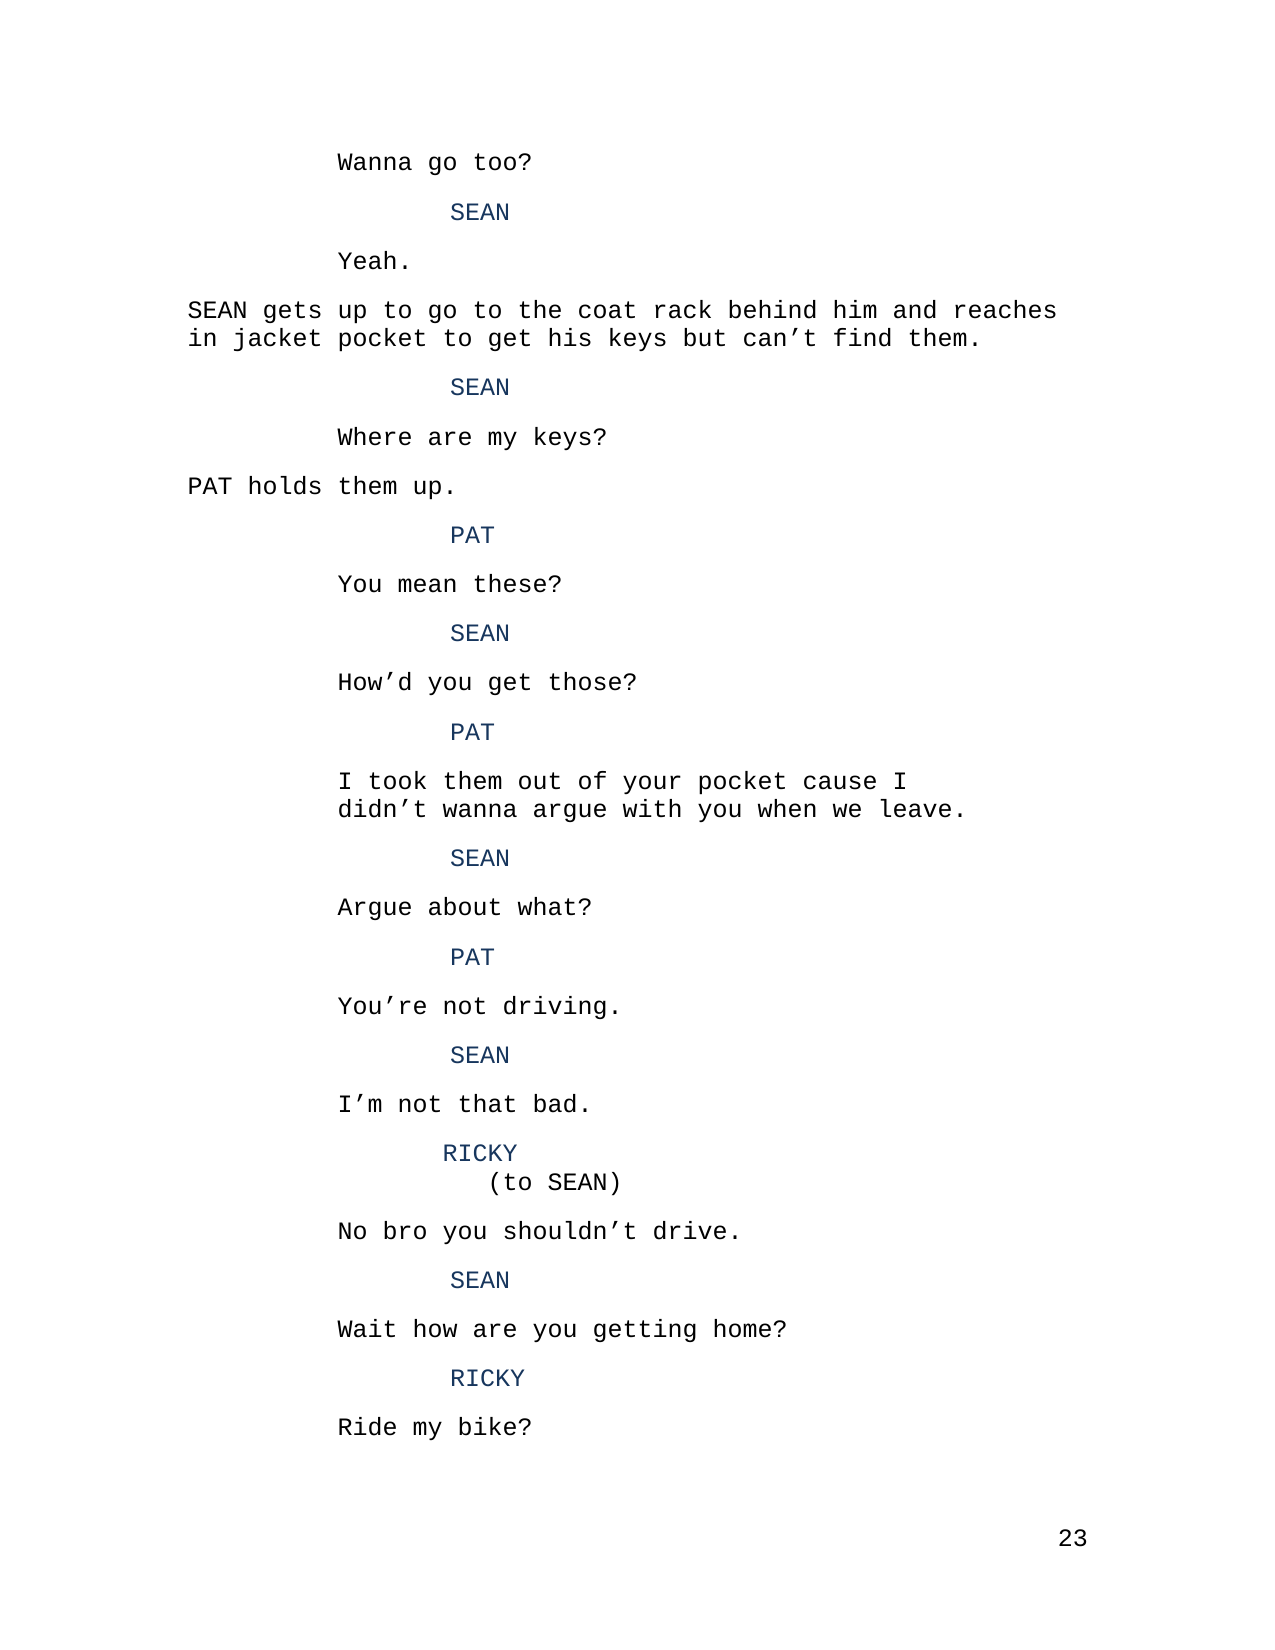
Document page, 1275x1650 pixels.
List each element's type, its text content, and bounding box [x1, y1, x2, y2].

text pat [450, 944, 975, 972]
text Yeah. [337, 248, 975, 277]
text How’d you get those? [337, 670, 975, 698]
text Ride my bike? [337, 1415, 975, 1443]
text pat [450, 719, 975, 747]
text I’m not that bad. [337, 1092, 975, 1120]
text No bro you shouldn’t drive. [337, 1218, 975, 1247]
text sean [450, 199, 975, 227]
text Wait how are you getting home? [337, 1317, 975, 1345]
text I took them out of your pocket cause I didn’t wanna argue with you when we leave. [337, 768, 975, 825]
text PAT holds them up. [187, 473, 1087, 502]
text Where are my keys? [337, 424, 975, 452]
text Wanna go too? [337, 150, 975, 178]
text Argue about what? [337, 895, 975, 923]
text You’re not driving. [337, 993, 975, 1022]
text SEAN gets up to go to the coat rack behind him and reaches in jacket pocket to get his keys but can’t find them. [187, 297, 1087, 354]
text pat [450, 522, 975, 551]
text Ricky (to SEAN) [187, 1141, 1087, 1197]
text sean [450, 1267, 975, 1296]
text sean [450, 1042, 975, 1071]
text sean [450, 846, 975, 874]
text sean [450, 621, 975, 649]
text RICKY [450, 1366, 975, 1394]
text You mean these? [337, 572, 975, 600]
text SEAN [450, 375, 975, 403]
